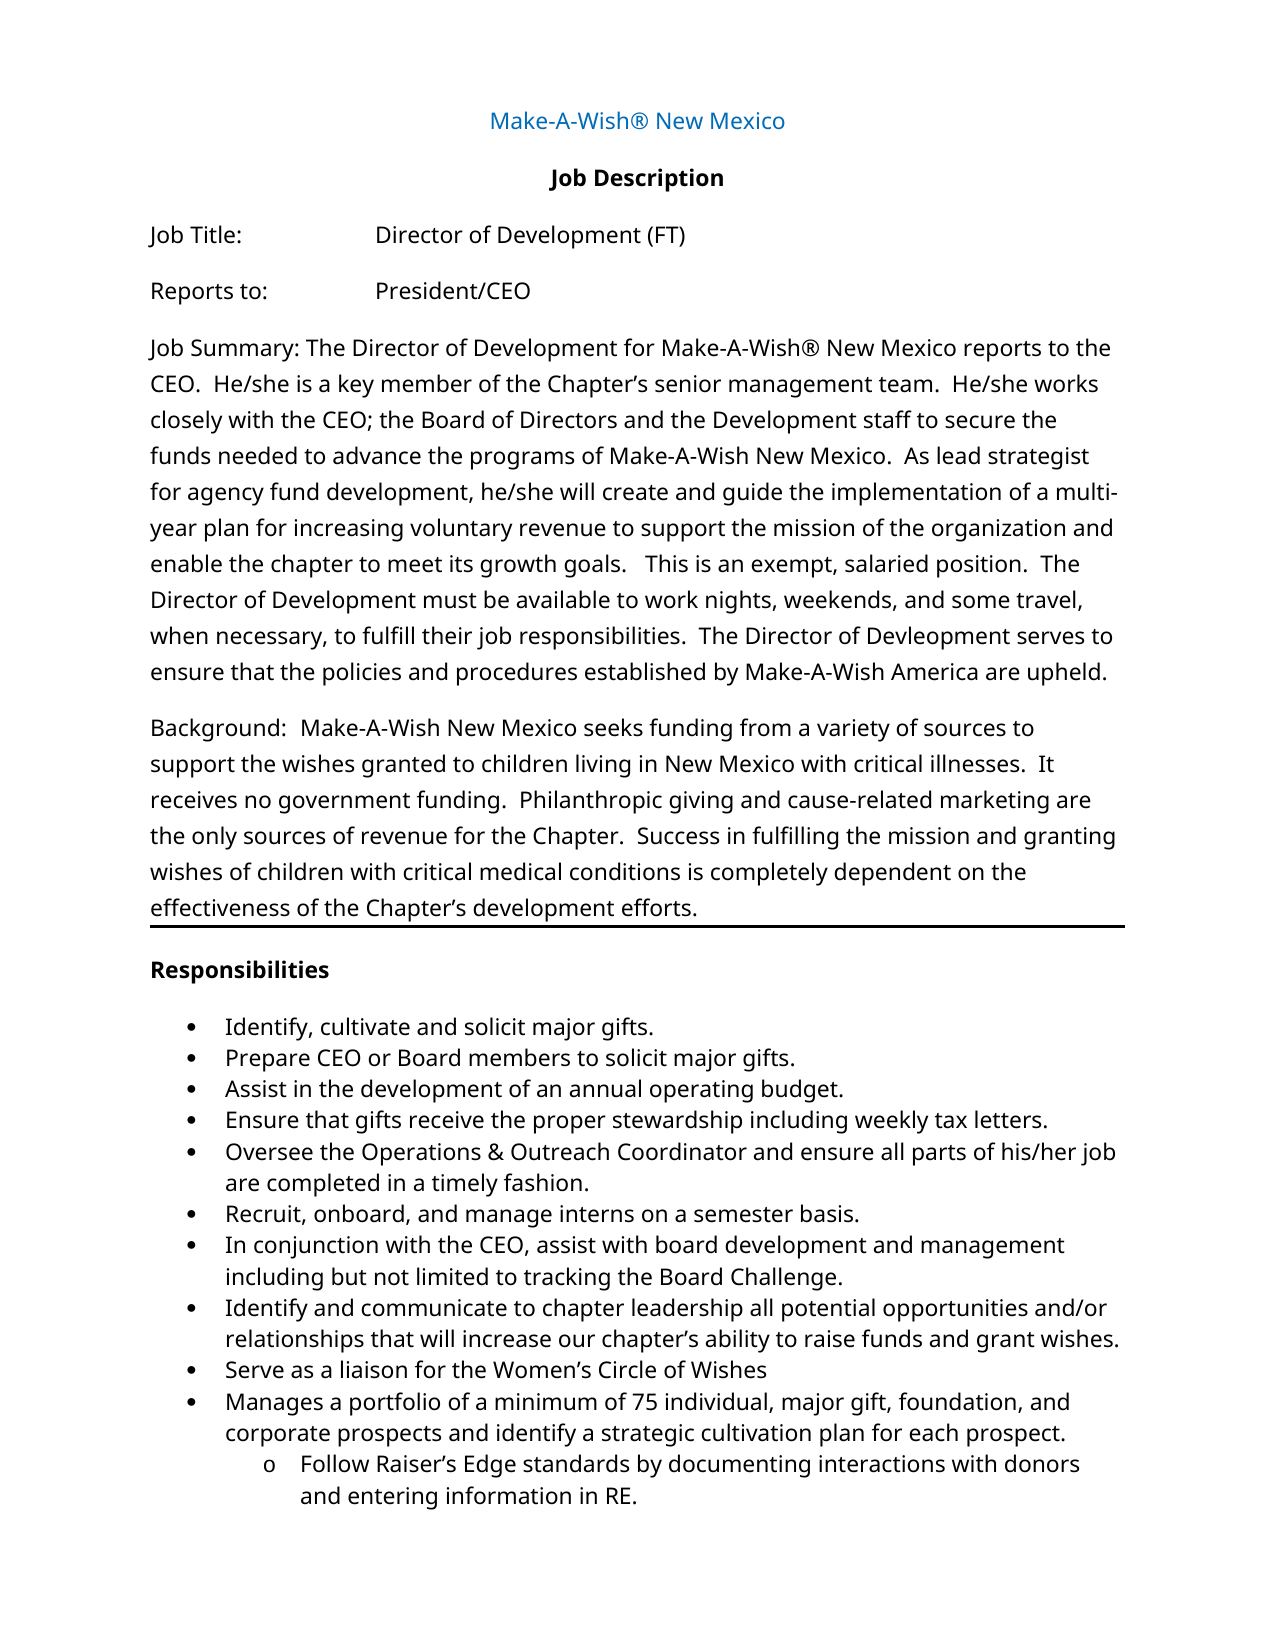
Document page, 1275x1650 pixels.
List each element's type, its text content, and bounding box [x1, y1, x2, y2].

text Job Description [150, 162, 1125, 193]
text Job Title: Director of Development (FT) [150, 218, 1125, 250]
text Job Summary: The Director of Development for Make-A-Wish® New Mexico reports to the CEO. He/she is a key member of the Chapter’s senior management team. He/she works closely with the CEO; the Board of Directors and the Development staff to secure the funds needed to advance the programs of Make-A-Wish New Mexico. As lead strategist for agency fund development, he/she will create and guide the implementation of a multi-year plan for increasing voluntary revenue to support the mission of the organization and enable the chapter to meet its growth goals. This is an exempt, salaried position. The Director of Development must be available to work nights, weekends, and some travel, when necessary, to fulfill their job responsibilities. The Director of Devleopment serves to ensure that the policies and procedures established by Make-A-Wish America are upheld. [150, 332, 1125, 687]
list Manages a portfolio of a minimum of 75 individual, major gift, foundation, and corporate prospects and identify a strategic cultivation plan for each prospect. [187, 1386, 1125, 1448]
text Responsibilities [150, 954, 1125, 985]
list Identify and communicate to chapter leadership all potential opportunities and/or relationships that will increase our chapter’s ability to raise funds and grant wishes. [187, 1292, 1125, 1354]
list Identify, cultivate and solicit major gifts. [187, 1011, 1125, 1042]
text Reports to: President/CEO [150, 275, 1125, 307]
text Background: Make-A-Wish New Mexico seeks funding from a variety of sources to support the wishes granted to children living in New Mexico with critical illnesses. It receives no government funding. Philanthropic giving and cause-related marketing are the only sources of revenue for the Chapter. Success in fulfilling the mission and granting wishes of children with critical medical conditions is completely dependent on the effectiveness of the Chapter’s development efforts. [150, 712, 1125, 925]
list Recruit, onboard, and manage interns on a semester basis. [187, 1198, 1125, 1229]
list Assist in the development of an annual operating budget. [187, 1073, 1125, 1104]
list Serve as a liaison for the Women’s Circle of Wishes [187, 1354, 1125, 1386]
list Prepare CEO or Board members to solicit major gifts. [187, 1042, 1125, 1073]
list In conjunction with the CEO, assist with board development and management including but not limited to tracking the Board Challenge. [187, 1229, 1125, 1292]
list Ensure that gifts receive the proper stewardship including weekly tax letters. [187, 1104, 1125, 1136]
list Follow Raiser’s Edge standards by documenting interactions with donors and entering information in RE. [262, 1448, 1125, 1511]
list Oversee the Operations & Outreach Coordinator and ensure all parts of his/her job are completed in a timely fashion. [187, 1136, 1125, 1198]
text Make-A-Wish® New Mexico [150, 105, 1125, 136]
